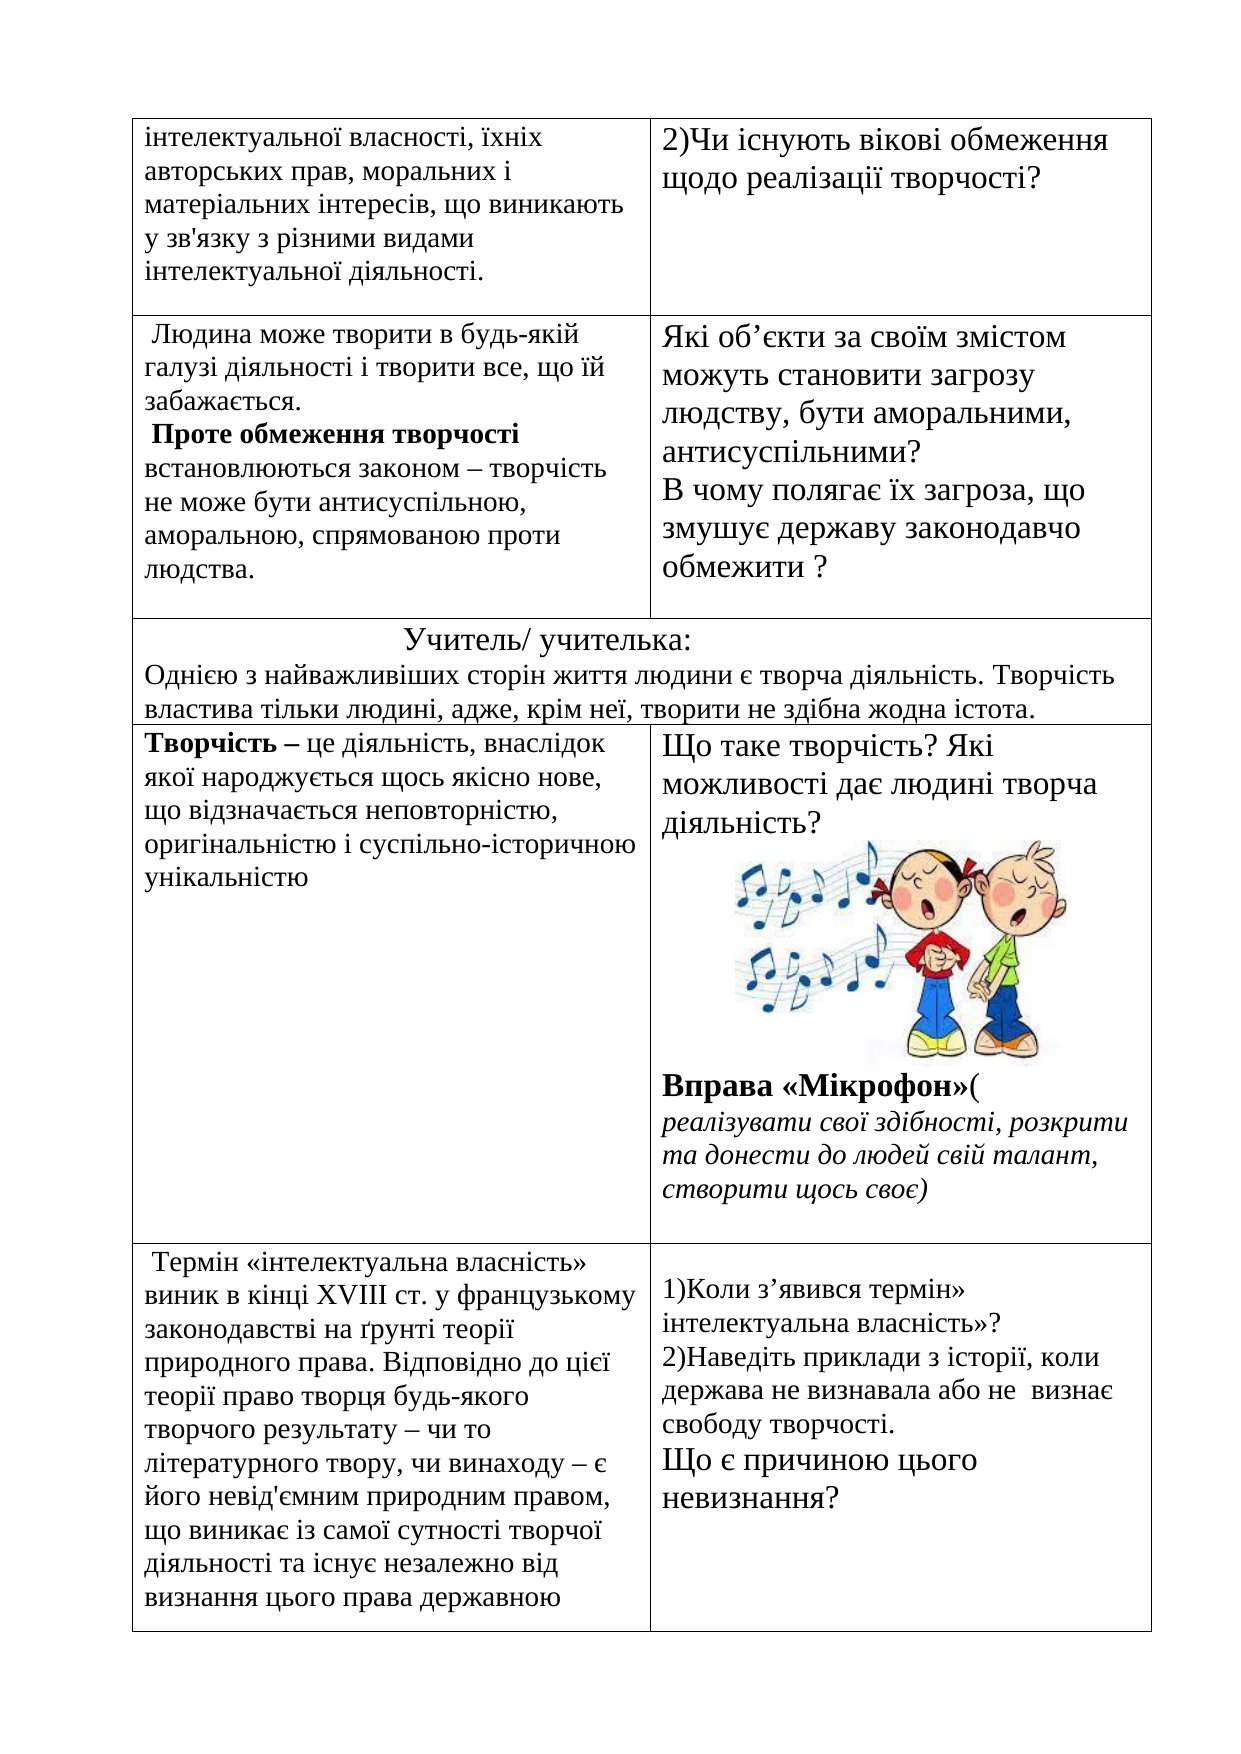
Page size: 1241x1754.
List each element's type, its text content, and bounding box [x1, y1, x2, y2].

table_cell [133, 1244, 650, 1631]
table_cell Учитель/ учителька: Однією з найважливіших сторін життя людини є творча діяльність. Творчість властива тільки людині, адже, крім неї, творити не здібна жодна істота. [133, 619, 1151, 724]
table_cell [651, 1244, 1151, 1631]
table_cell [133, 119, 650, 315]
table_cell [651, 119, 1151, 315]
picture [735, 840, 1067, 1066]
table_cell Що таке творчість? Які можливості дає людині творча діяльність? Вправа «Мікрофон»( реалізувати свої здібності, розкрити та донести до людей свій талант, створити щось своє) [651, 725, 1151, 1243]
table_cell Людина може творити в будь-якій галузі діяльності і творити все, що їй забажається. Проте обмеження творчості встановлюються законом – творчість не може бути антисуспільною, аморальною, спрямованою проти людства. [133, 316, 650, 618]
table_cell Творчість – це діяльність, внаслідок якої народжується щось якісно нове, що відзначається неповторністю, оригінальністю і суспільно-історичною унікальністю [133, 725, 650, 1243]
table_cell Які об’єкти за своїм змістом можуть становити загрозу людству, бути аморальними, антисуспільними? В чому полягає їх загроза, що змушує державу законодавчо обмежити ? [651, 316, 1151, 618]
